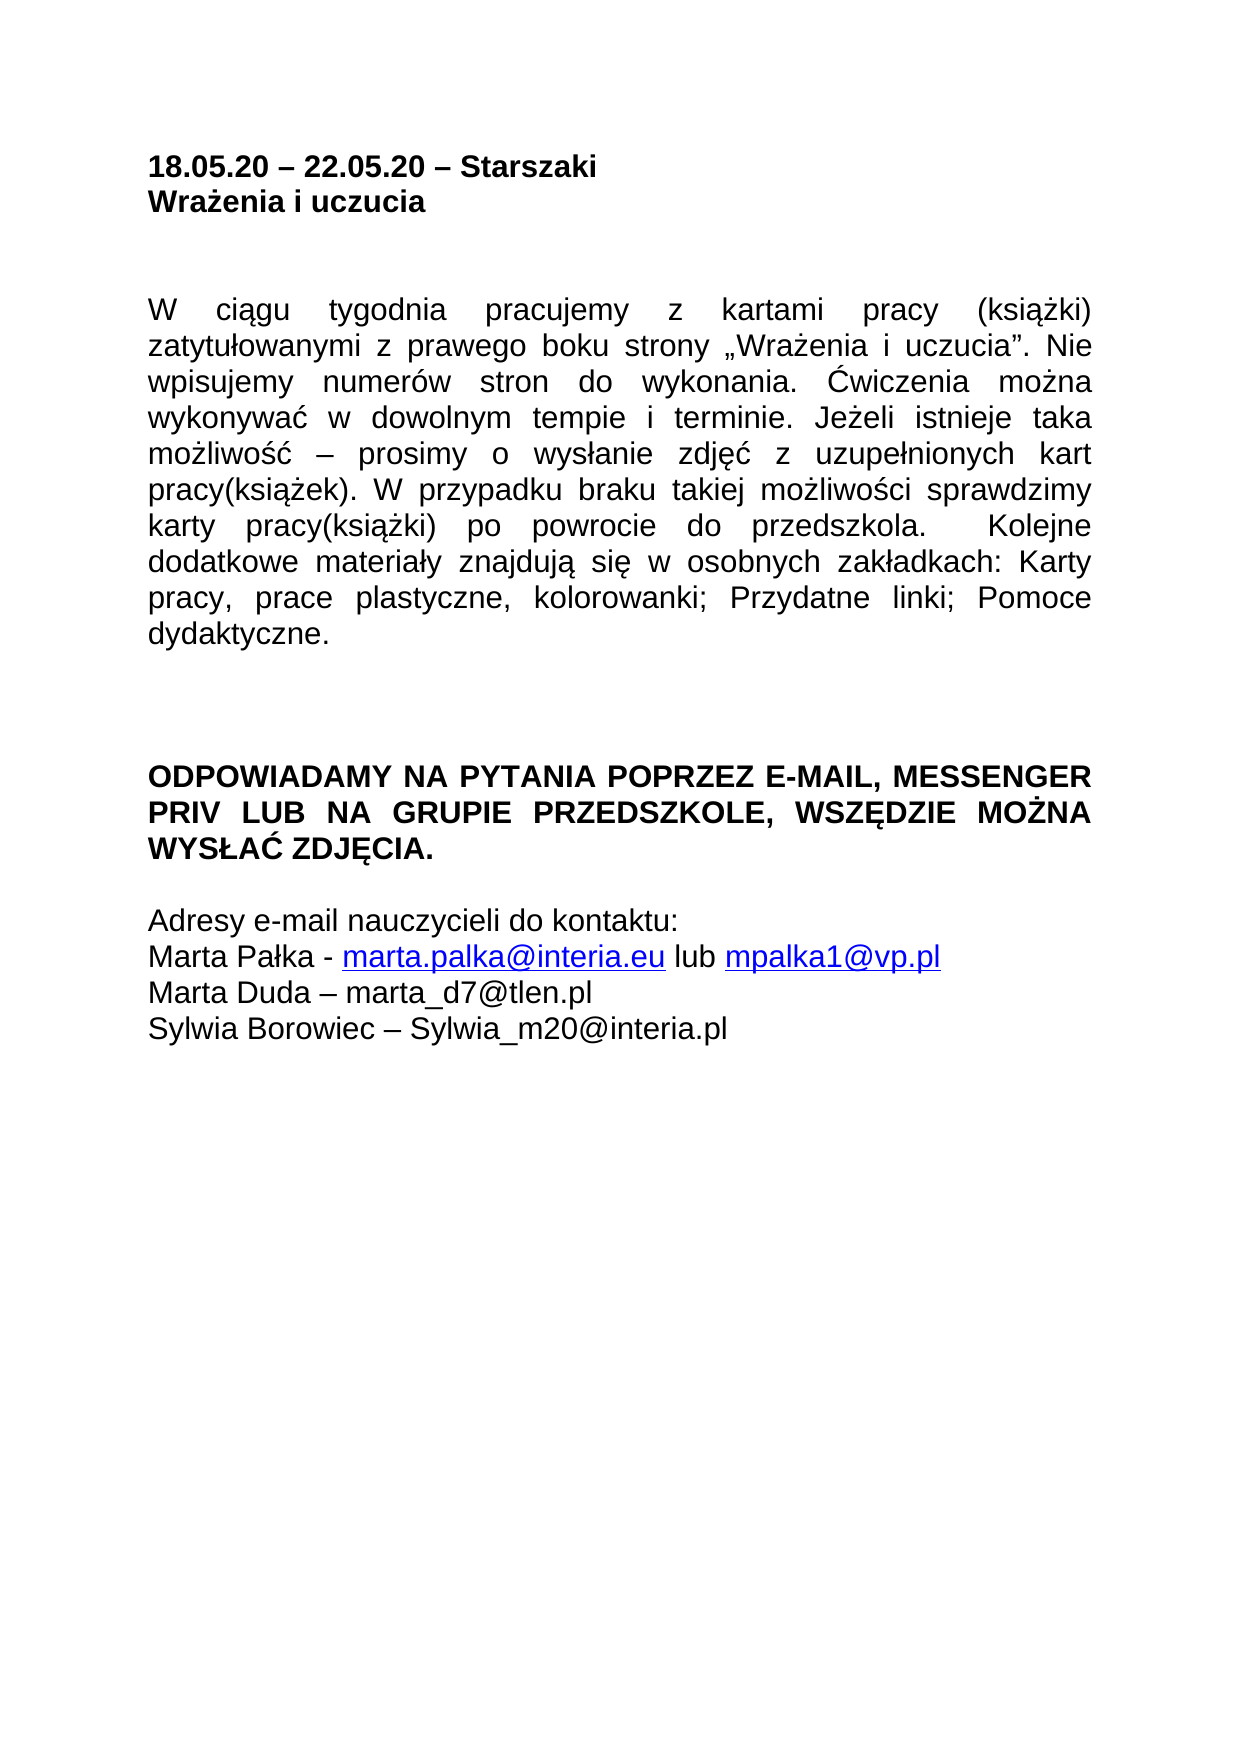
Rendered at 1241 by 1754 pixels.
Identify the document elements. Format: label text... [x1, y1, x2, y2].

text Marta Pałka - marta.palka@interia.eu lub mpalka1@vp.pl [148, 938, 1093, 974]
text ODPOWIADAMY NA PYTANIA POPRZEZ E-MAIL, MESSENGER PRIV LUB NA GRUPIE PRZEDSZKOLE, WSZĘDZIE MOŻNA WYSŁAĆ ZDJĘCIA. [148, 758, 1093, 866]
text 18.05.20 – 22.05.20 – Starszaki [148, 148, 1093, 183]
text W ciągu tygodnia pracujemy z kartami pracy (książki) zatytułowanymi z prawego boku strony „Wrażenia i uczucia”. Nie wpisujemy numerów stron do wykonania. Ćwiczenia można wykonywać w dowolnym tempie i terminie. Jeżeli istnieje taka możliwość – prosimy o wysłanie zdjęć z uzupełnionych kart pracy(książek). W przypadku braku takiej możliwości sprawdzimy karty pracy(książki) po powrocie do przedszkola. Kolejne dodatkowe materiały znajdują się w osobnych zakładkach: Karty pracy, prace plastyczne, kolorowanki; Przydatne linki; Pomoce dydaktyczne. [148, 291, 1093, 651]
text Adresy e-mail nauczycieli do kontaktu: [148, 902, 1093, 938]
text Sylwia Borowiec – Sylwia_m20@interia.pl [148, 1010, 1093, 1046]
text Marta Duda – marta_d7@tlen.pl [148, 974, 1093, 1010]
text Wrażenia i uczucia [148, 183, 1093, 219]
